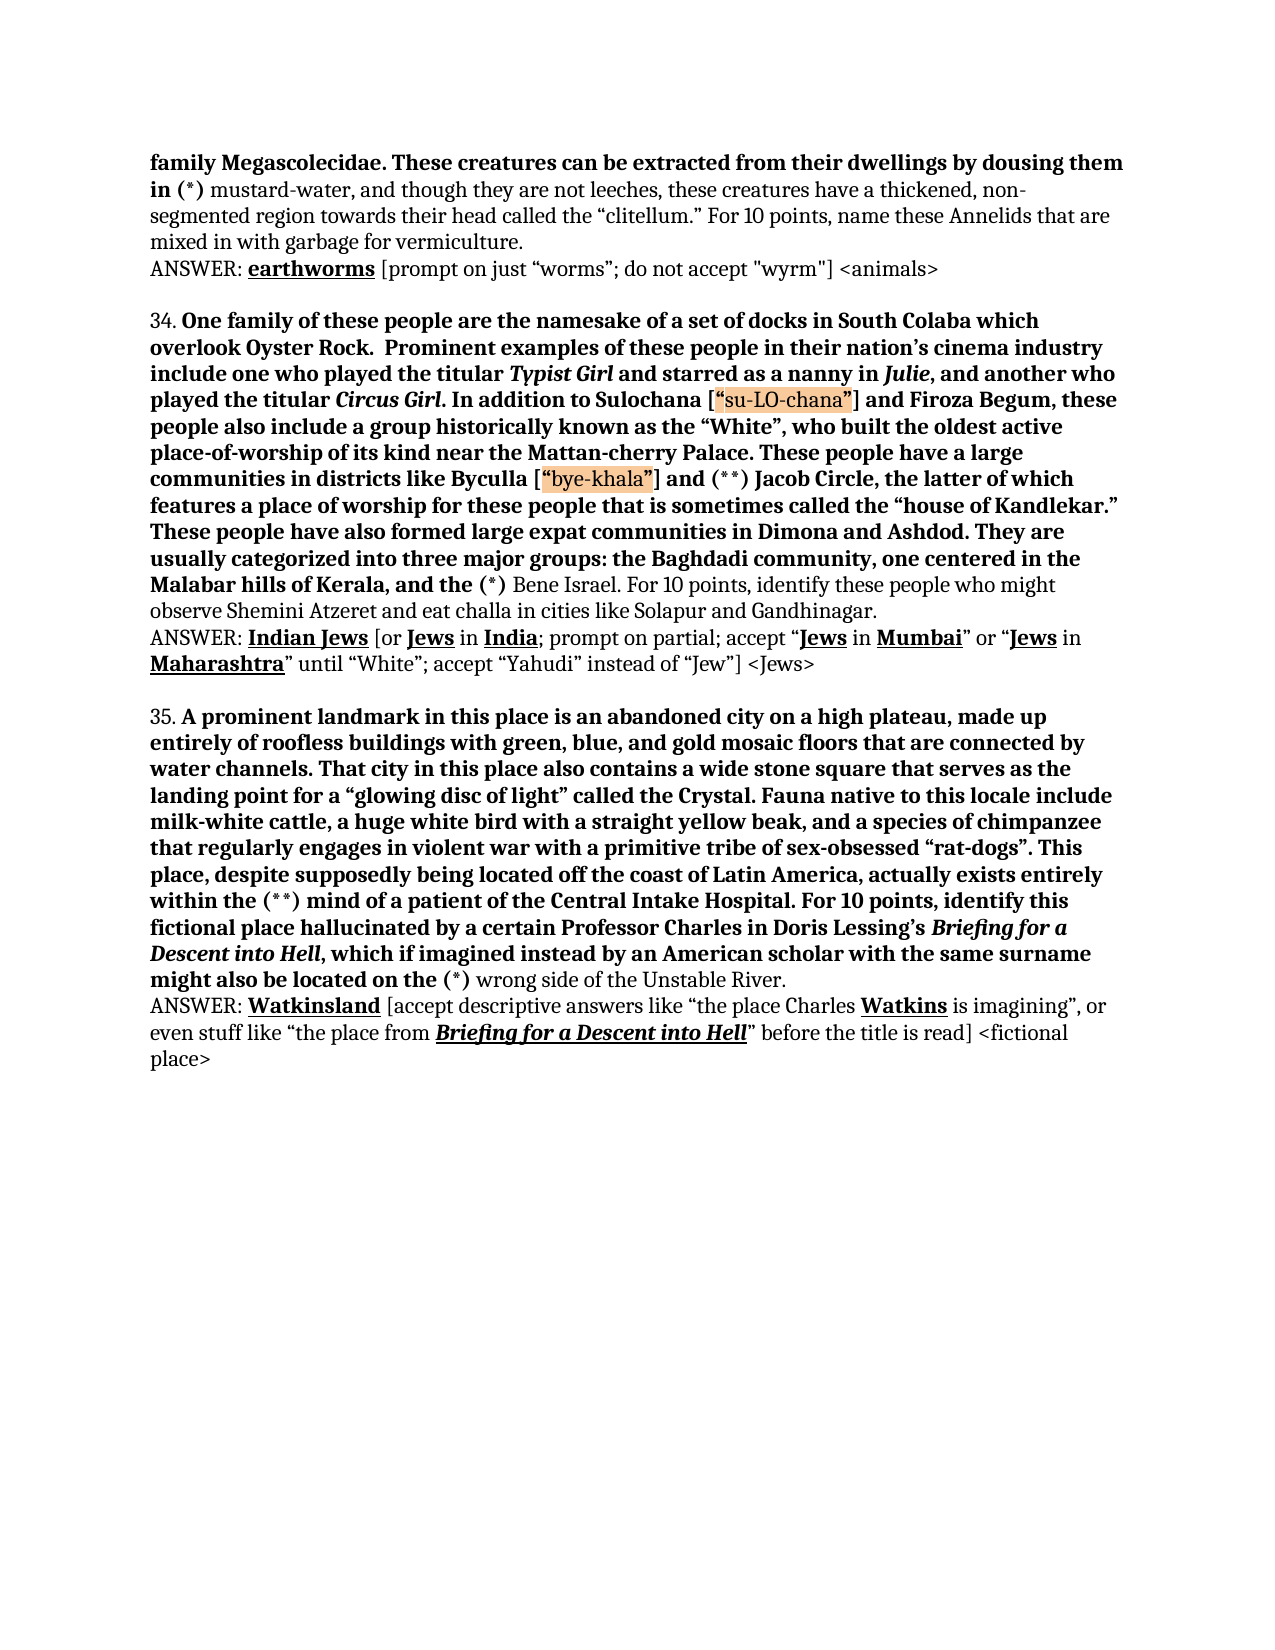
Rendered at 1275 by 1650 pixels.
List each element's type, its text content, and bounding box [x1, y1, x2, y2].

text ANSWER: Indian Jews [or Jews in India; prompt on partial; accept “Jews in Mumbai” or “Jews in Maharashtra” until “White”; accept “Yahudi” instead of “Jew”] <Jews> [150, 624, 1125, 677]
text ANSWER: Watkinsland [accept descriptive answers like “the place Charles Watkins is imagining”, or even stuff like “the place from Briefing for a Descent into Hell” before the title is read] <fictional place> [150, 993, 1125, 1072]
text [150, 150, 1125, 255]
text 34. One family of these people are the namesake of a set of docks in South Colaba which overlook Oyster Rock. Prominent examples of these people in their nation’s cinema industry include one who played the titular Typist Girl and starred as a nanny in Julie, and another who played the titular Circus Girl. In addition to Sulochana [“su-LO-chana”] and Firoza Begum, these people also include a group historically known as the “White”, who built the oldest active place-of-worship of its kind near the Mattan-cherry Palace. These people have a large communities in districts like Byculla [“bye-khala”] and (**) Jacob Circle, the latter of which features a place of worship for these people that is sometimes called the “house of Kandlekar.” These people have also formed large expat communities in Dimona and Ashdod. They are usually categorized into three major groups: the Baghdadi community, one centered in the Malabar hills of Kerala, and the (*) Bene Israel. For 10 points, identify these people who might observe Shemini Atzeret and eat challa in cities like Solapur and Gandhinagar. [150, 308, 1125, 624]
text ANSWER: earthworms [prompt on just “worms”; do not accept "wyrm"] <animals> [150, 255, 1125, 282]
text 35. A prominent landmark in this place is an abandoned city on a high plateau, made up entirely of roofless buildings with green, blue, and gold mosaic floors that are connected by water channels. That city in this place also contains a wide stone square that serves as the landing point for a “glowing disc of light” called the Crystal. Fauna native to this locale include milk-white cattle, a huge white bird with a straight yellow beak, and a species of chimpanzee that regularly engages in violent war with a primitive tribe of sex-obsessed “rat-dogs”. This place, despite supposedly being located off the coast of Latin America, actually exists entirely within the (**) mind of a patient of the Central Intake Hospital. For 10 points, identify this fictional place hallucinated by a certain Professor Charles in Doris Lessing’s Briefing for a Descent into Hell, which if imagined instead by an American scholar with the same surname might also be located on the (*) wrong side of the Unstable River. [150, 703, 1125, 993]
